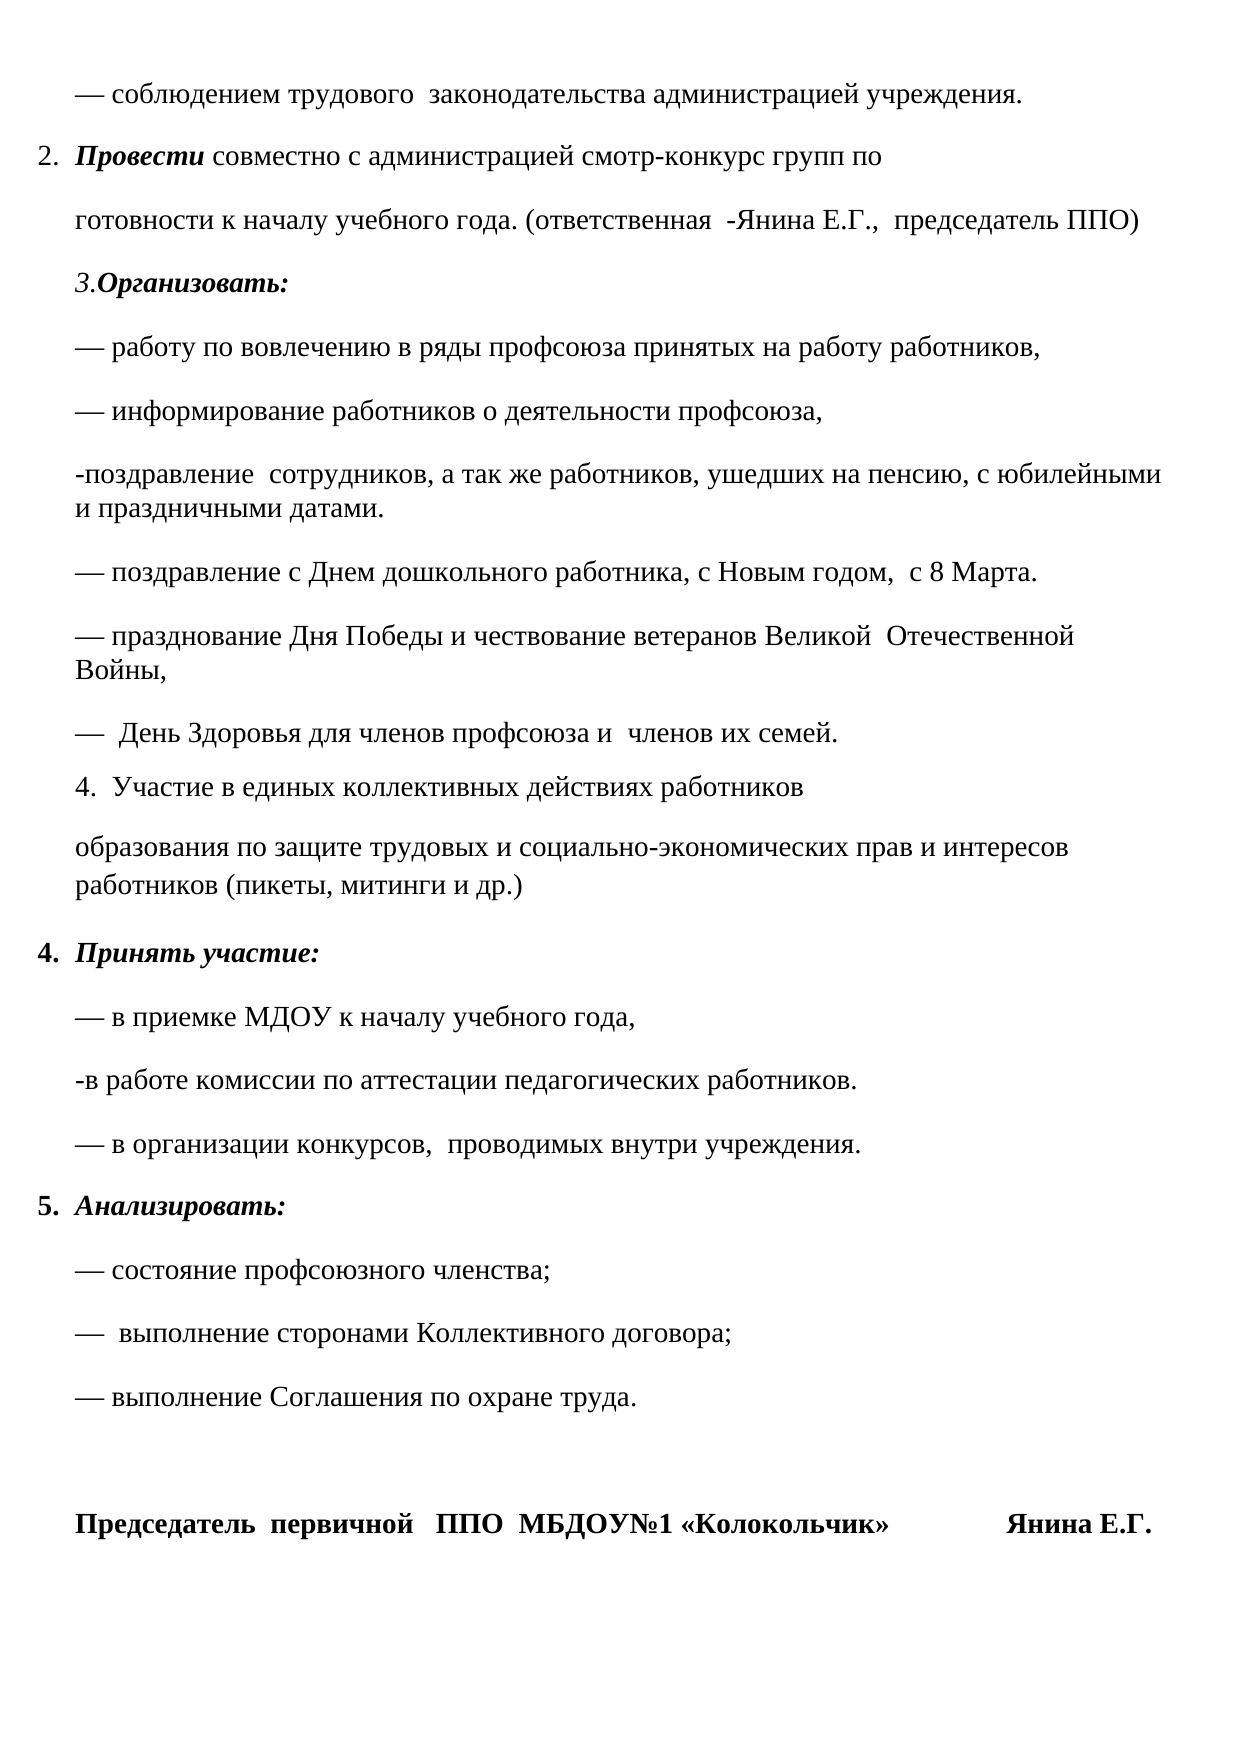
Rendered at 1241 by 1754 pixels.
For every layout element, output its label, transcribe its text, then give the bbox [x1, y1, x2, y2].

list Анализировать: [37, 1188, 1124, 1222]
text — поздравление с Днем дошкольного работника, с Новым годом, с 8 Марта. [75, 553, 1165, 588]
text -поздравление сотрудников, а так же работников, ушедших на пенсию, с юбилейными и праздничными датами. [75, 455, 1165, 524]
text — соблюдением трудового законодательства администрацией учреждения. [75, 75, 1165, 109]
text 4. Участие в единых коллективных действиях работников [75, 769, 1165, 803]
text 3.Организовать: [75, 265, 1165, 299]
text — празднование Дня Победы и чествование ветеранов Великой Отечественной Войны, [75, 617, 1165, 686]
text — выполнение сторонами Коллективного договора; [75, 1315, 1165, 1349]
text Председатель первичной ППО МБДОУ№1 «Колокольчик» Янина Е.Г. [75, 1505, 1165, 1540]
text — выполнение Соглашения по охране труда. [75, 1378, 1165, 1413]
text — состояние профсоюзного членства; [75, 1251, 1165, 1286]
text — информирование работников о деятельности профсоюза, [75, 392, 1165, 426]
text — День Здоровья для членов профсоюза и членов их семей. [75, 715, 1165, 749]
text -в работе комиссии по аттестации педагогических работников. [75, 1061, 1165, 1096]
list Провести совместно с администрацией смотр-конкурс групп по [37, 138, 1124, 172]
text — работу по вовлечению в ряды профсоюза принятых на работу работников, [75, 328, 1165, 363]
text готовности к началу учебного года. (ответственная -Янина Е.Г., председатель ППО) [75, 201, 1165, 236]
text образования по защите трудовых и социально-экономических прав и интересов работников (пикеты, митинги и др.) [75, 829, 1165, 901]
text — в приемке МДОУ к началу учебного года, [75, 998, 1165, 1032]
text — в организации конкурсов, проводимых внутри учреждения. [75, 1125, 1165, 1159]
list Принять участие: [37, 935, 1124, 969]
